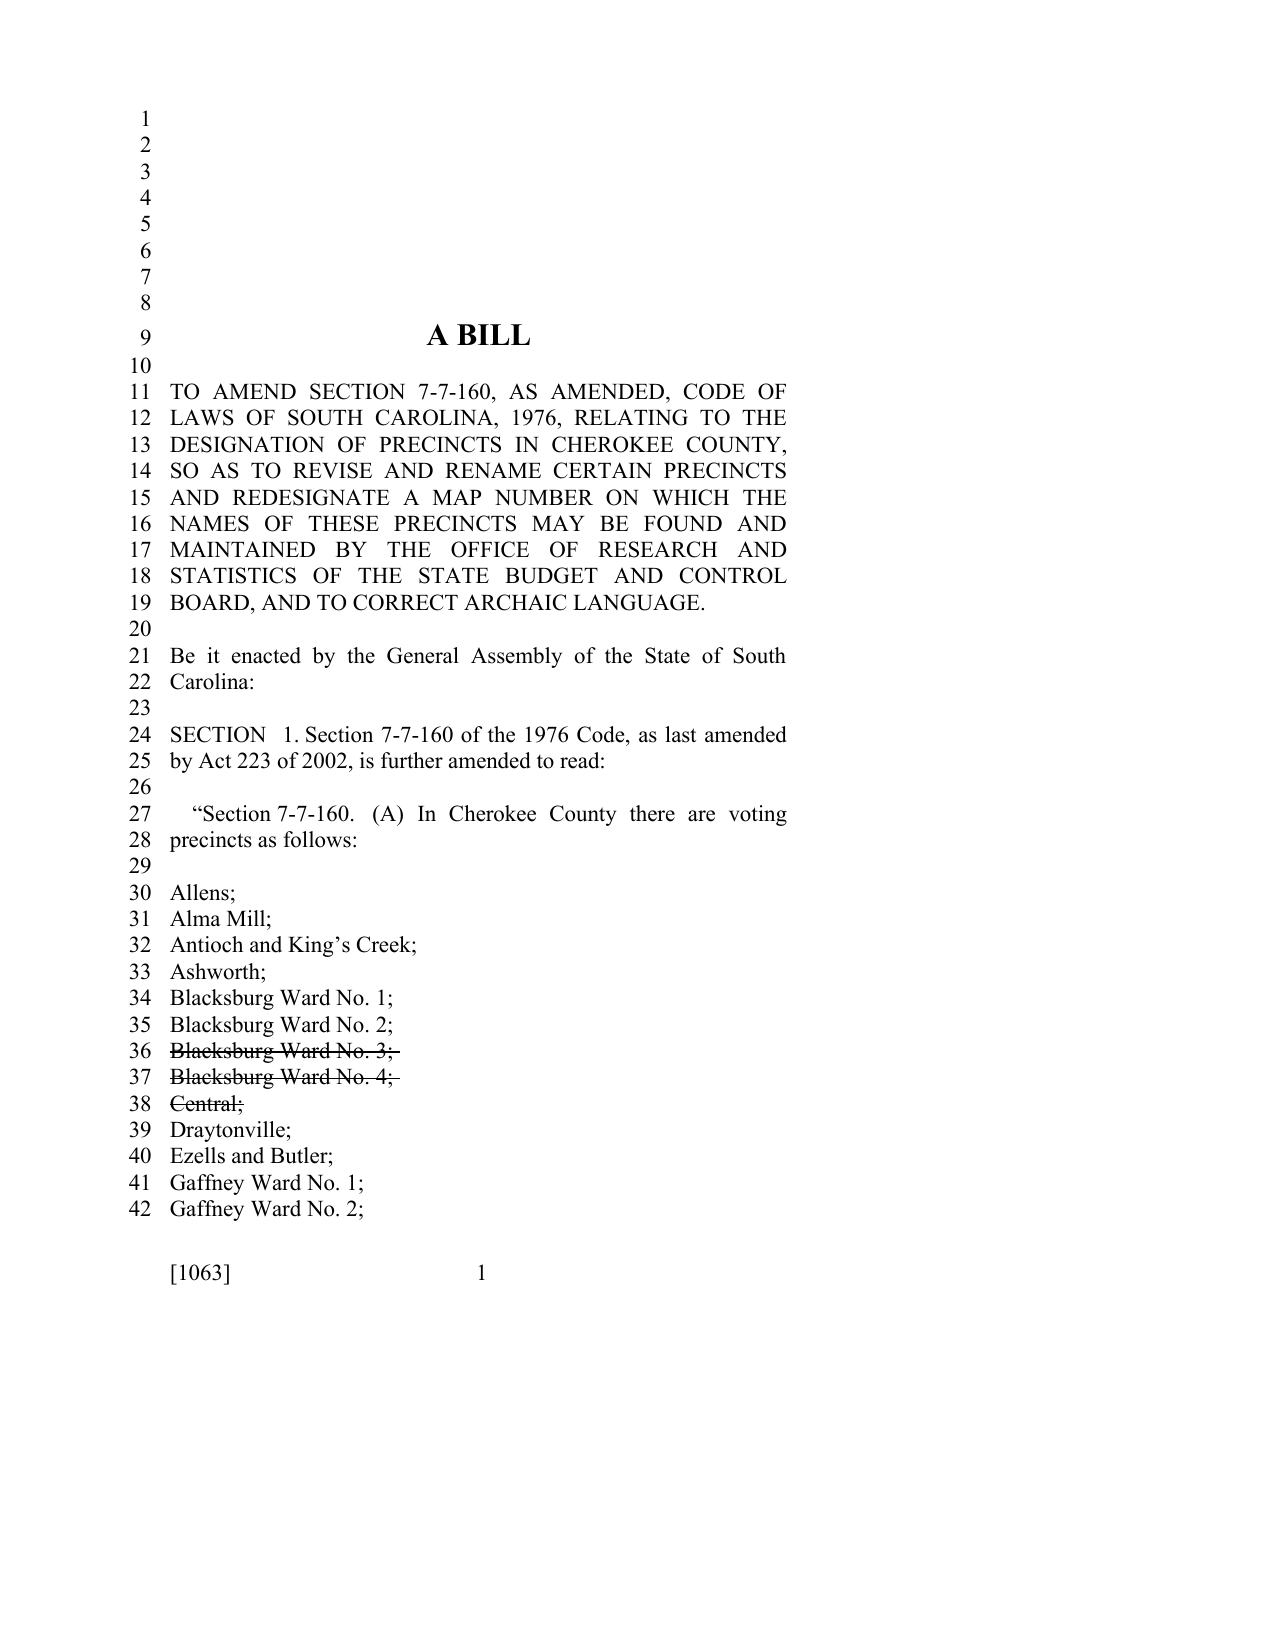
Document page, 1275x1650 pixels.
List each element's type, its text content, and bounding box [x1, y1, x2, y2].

text Blacksburg Ward No. 1; [169, 984, 787, 1011]
text Allens; [169, 879, 787, 905]
text Be it enacted by the General Assembly of the State of South Carolina: [169, 642, 787, 694]
text Gaffney Ward No. 1; [169, 1169, 787, 1195]
text Central; [169, 1090, 787, 1116]
text TO AMEND SECTION 7-7-160, AS AMENDED, CODE OF LAWS OF SOUTH CAROLINA, 1976, RELATING TO THE DESIGNATION OF PRECINCTS IN CHEROKEE COUNTY, SO AS TO REVISE AND RENAME CERTAIN PRECINCTS AND REDESIGNATE A MAP NUMBER ON WHICH THE NAMES OF THESE PRECINCTS MAY BE FOUND AND MAINTAINED BY THE OFFICE OF RESEARCH AND STATISTICS OF THE STATE BUDGET AND CONTROL BOARD, AND TO CORRECT ARCHAIC LANGUAGE. [169, 378, 787, 615]
text Ashworth; [169, 958, 787, 984]
text Draytonville; [169, 1116, 787, 1142]
text Blacksburg Ward No. 2; [169, 1011, 787, 1037]
text Alma Mill; [169, 905, 787, 932]
text “Section 7-7-160. (A) In Cherokee County there are voting precincts as follows: [169, 800, 787, 852]
text Antioch and King’s Creek; [169, 932, 787, 958]
text A BILL [169, 316, 787, 352]
text SECTION 1. Section 7-7-160 of the 1976 Code, as last amended by Act 223 of 2002, is further amended to read: [169, 721, 787, 773]
text Ezells and Butler; [169, 1142, 787, 1169]
text Blacksburg Ward No. 3; [169, 1037, 787, 1063]
text Blacksburg Ward No. 4; [169, 1063, 787, 1090]
text Gaffney Ward No. 2; [169, 1195, 787, 1221]
